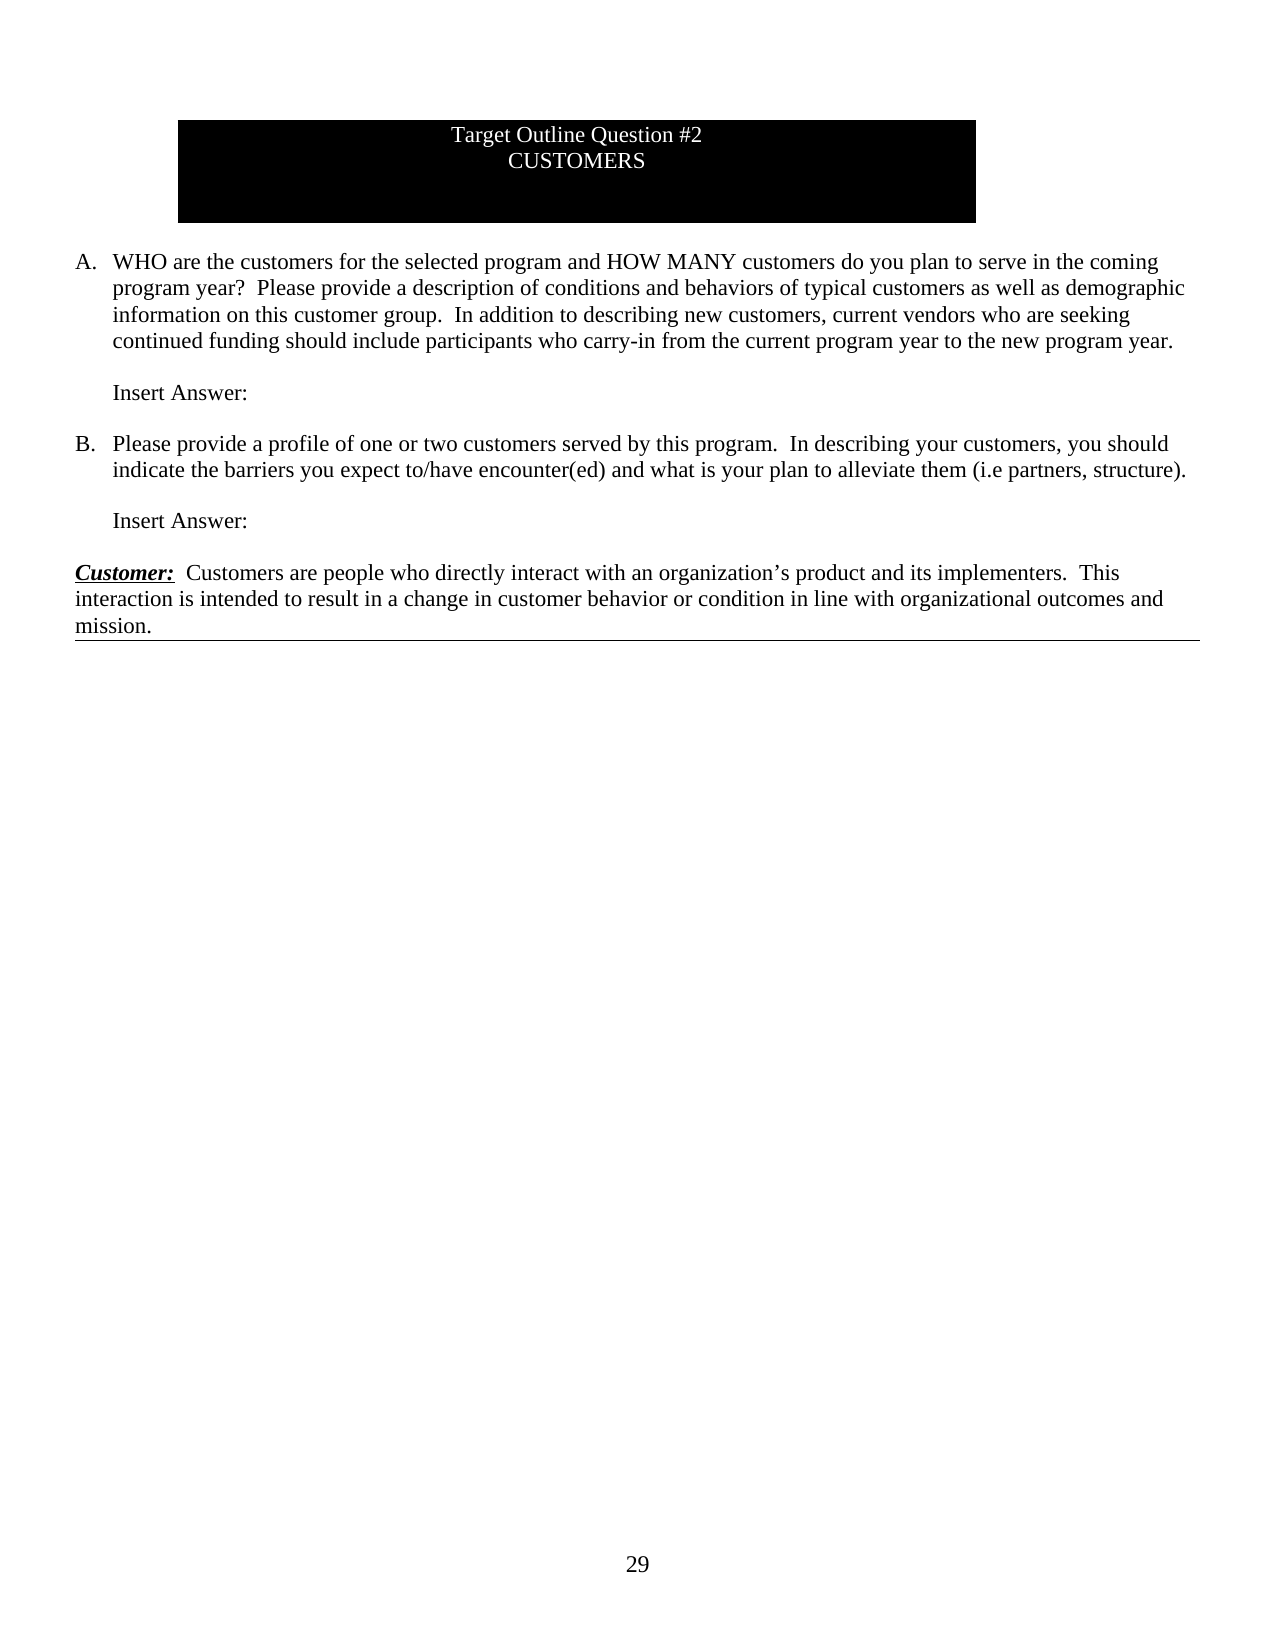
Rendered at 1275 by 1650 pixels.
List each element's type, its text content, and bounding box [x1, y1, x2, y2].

list Please provide a profile of one or two customers served by this program. In describing your customers, you should indicate the barriers you expect to/have encounter(ed) and what is your plan to alleviate them (i.e partners, structure). [75, 430, 1200, 483]
text Insert Answer: [112, 378, 1200, 405]
list WHO are the customers for the selected program and HOW MANY customers do you plan to serve in the coming program year? Please provide a description of conditions and behaviors of typical customers as well as demographic information on this customer group. In addition to describing new customers, current vendors who are seeking continued funding should include participants who carry-in from the current program year to the new program year. [75, 248, 1200, 353]
text Customer: Customers are people who directly interact with an organization’s product and its implementers. This interaction is intended to result in a change in customer behavior or condition in line with organizational outcomes and mission. [75, 559, 1200, 640]
text Insert Answer: [112, 508, 1200, 534]
table_header Target Outline Question #2 CUSTOMERS [179, 121, 974, 222]
